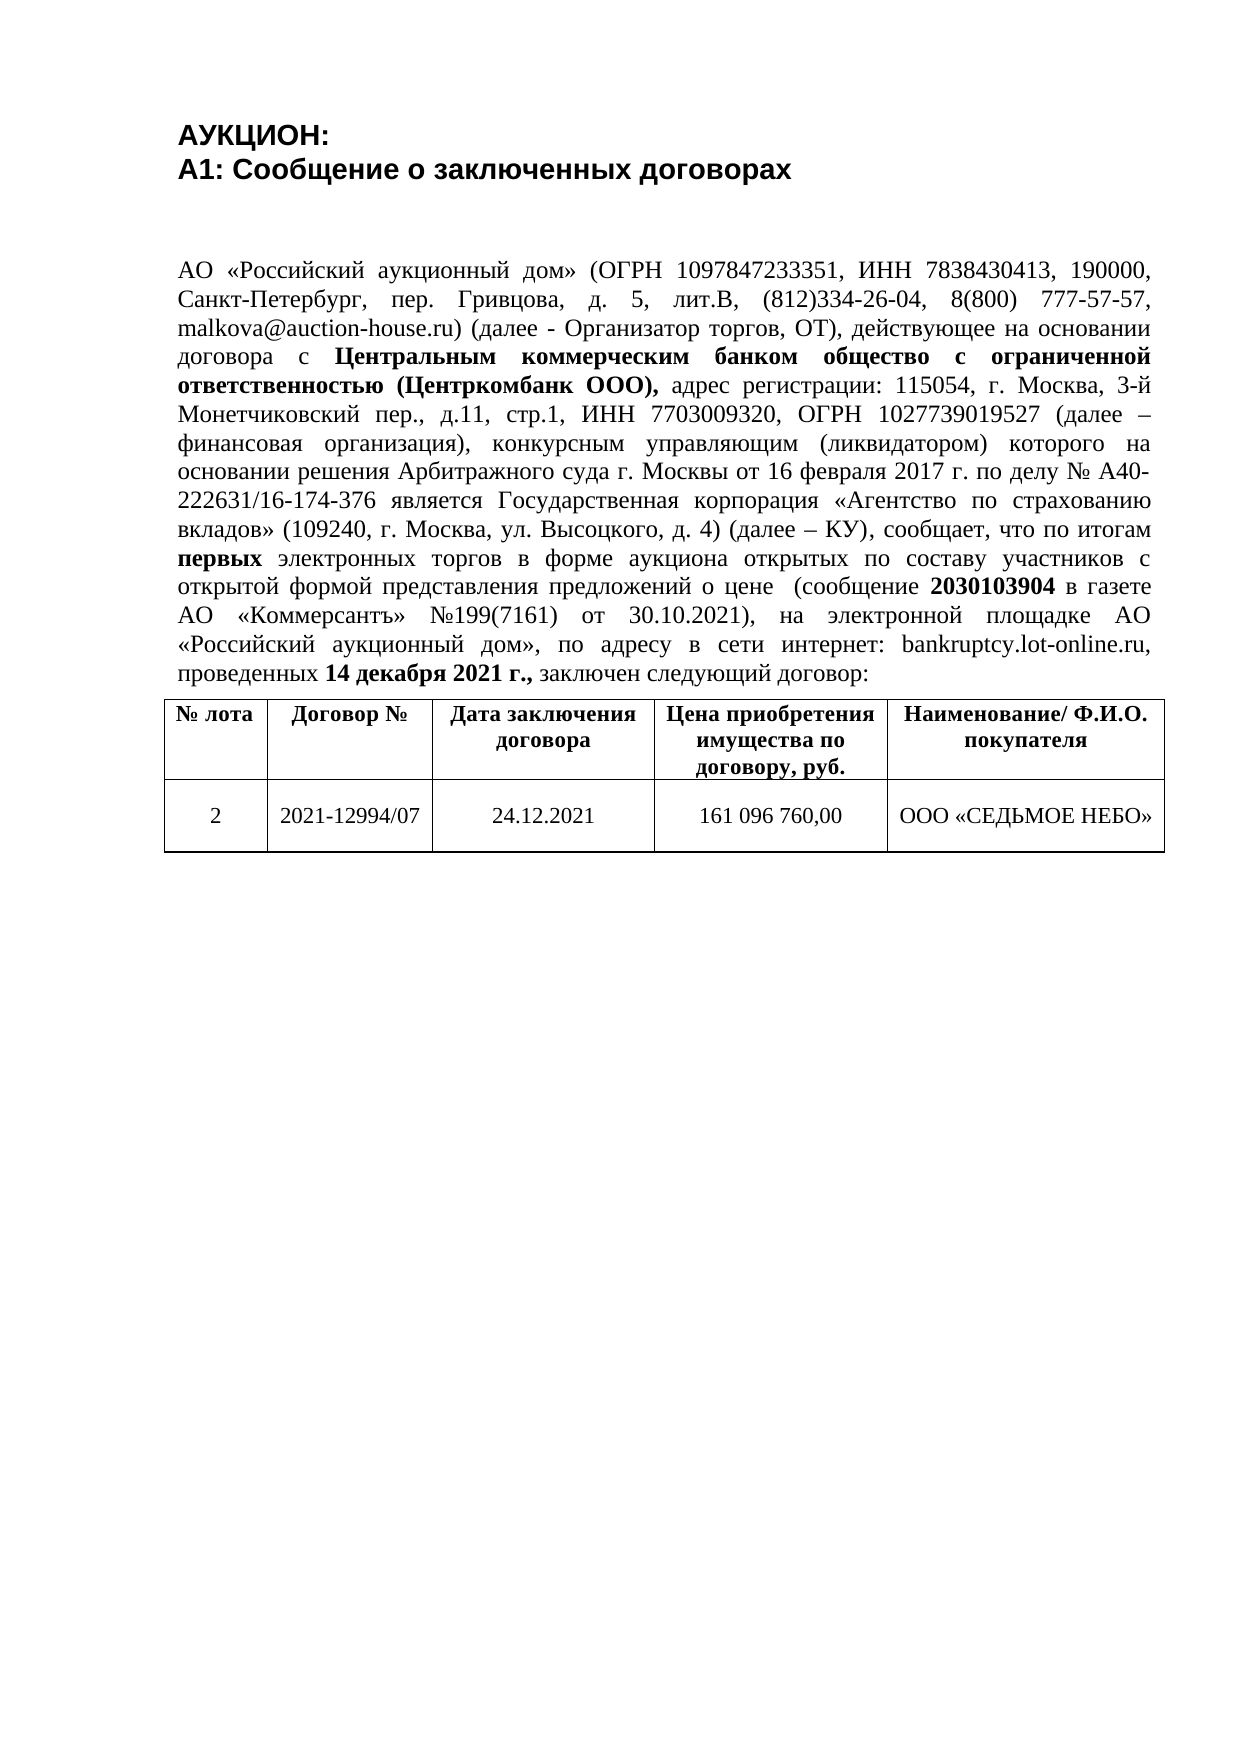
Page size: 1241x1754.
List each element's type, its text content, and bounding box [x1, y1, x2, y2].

table_cell ООО «СЕДЬМОЕ НЕБО» [888, 780, 1164, 851]
table_header № лота [165, 700, 267, 779]
table_cell 161 096 760,00 [655, 780, 887, 851]
table_header Дата заключения договора [433, 700, 654, 779]
table_cell 24.12.2021 [433, 780, 654, 851]
text А1: Сообщение о заключенных договорах [177, 152, 1152, 185]
table_header Цена приобретения имущества по договору, руб. [655, 700, 887, 779]
text АУКЦИОН: [177, 118, 1152, 152]
table_cell 2021-12994/07 [268, 780, 432, 851]
text АО «Российский аукционный дом» (ОГРН 1097847233351, ИНН 7838430413, 190000, Санкт-Петербург, пер. Гривцова, д. 5, лит.В, (812)334-26-04, 8(800) 777-57-57, malkova@auction-house.ru) (далее - Организатор торгов, ОТ), действующее на основании договора с Центральным коммерческим банком общество с ограниченной ответственностью (Центркомбанк ООО), адрес регистрации: 115054, г. Москва, 3-й Монетчиковский пер., д.11, стр.1, ИНН 7703009320, ОГРН 1027739019527 (далее – финансовая организация), конкурсным управляющим (ликвидатором) которого на основании решения Арбитражного суда г. Москвы от 16 февраля 2017 г. по делу № А40-222631/16-174-376 является Государственная корпорация «Агентство по страхованию вкладов» (109240, г. Москва, ул. Высоцкого, д. 4) (далее – КУ), сообщает, что по итогам первых электронных торгов в форме аукциона открытых по составу участников с открытой формой представления предложений о цене (сообщение 2030103904 в газете АО «Коммерсантъ» №199(7161) от 30.10.2021), на электронной площадке АО «Российский аукционный дом», по адресу в сети интернет: bankruptcy.lot-online.ru, проведенных 14 декабря 2021 г., заключен следующий договор: [177, 255, 1152, 686]
table_cell 2 [165, 780, 267, 851]
table_header Наименование/ Ф.И.О. покупателя [888, 700, 1164, 779]
table_header Договор № [268, 700, 432, 779]
